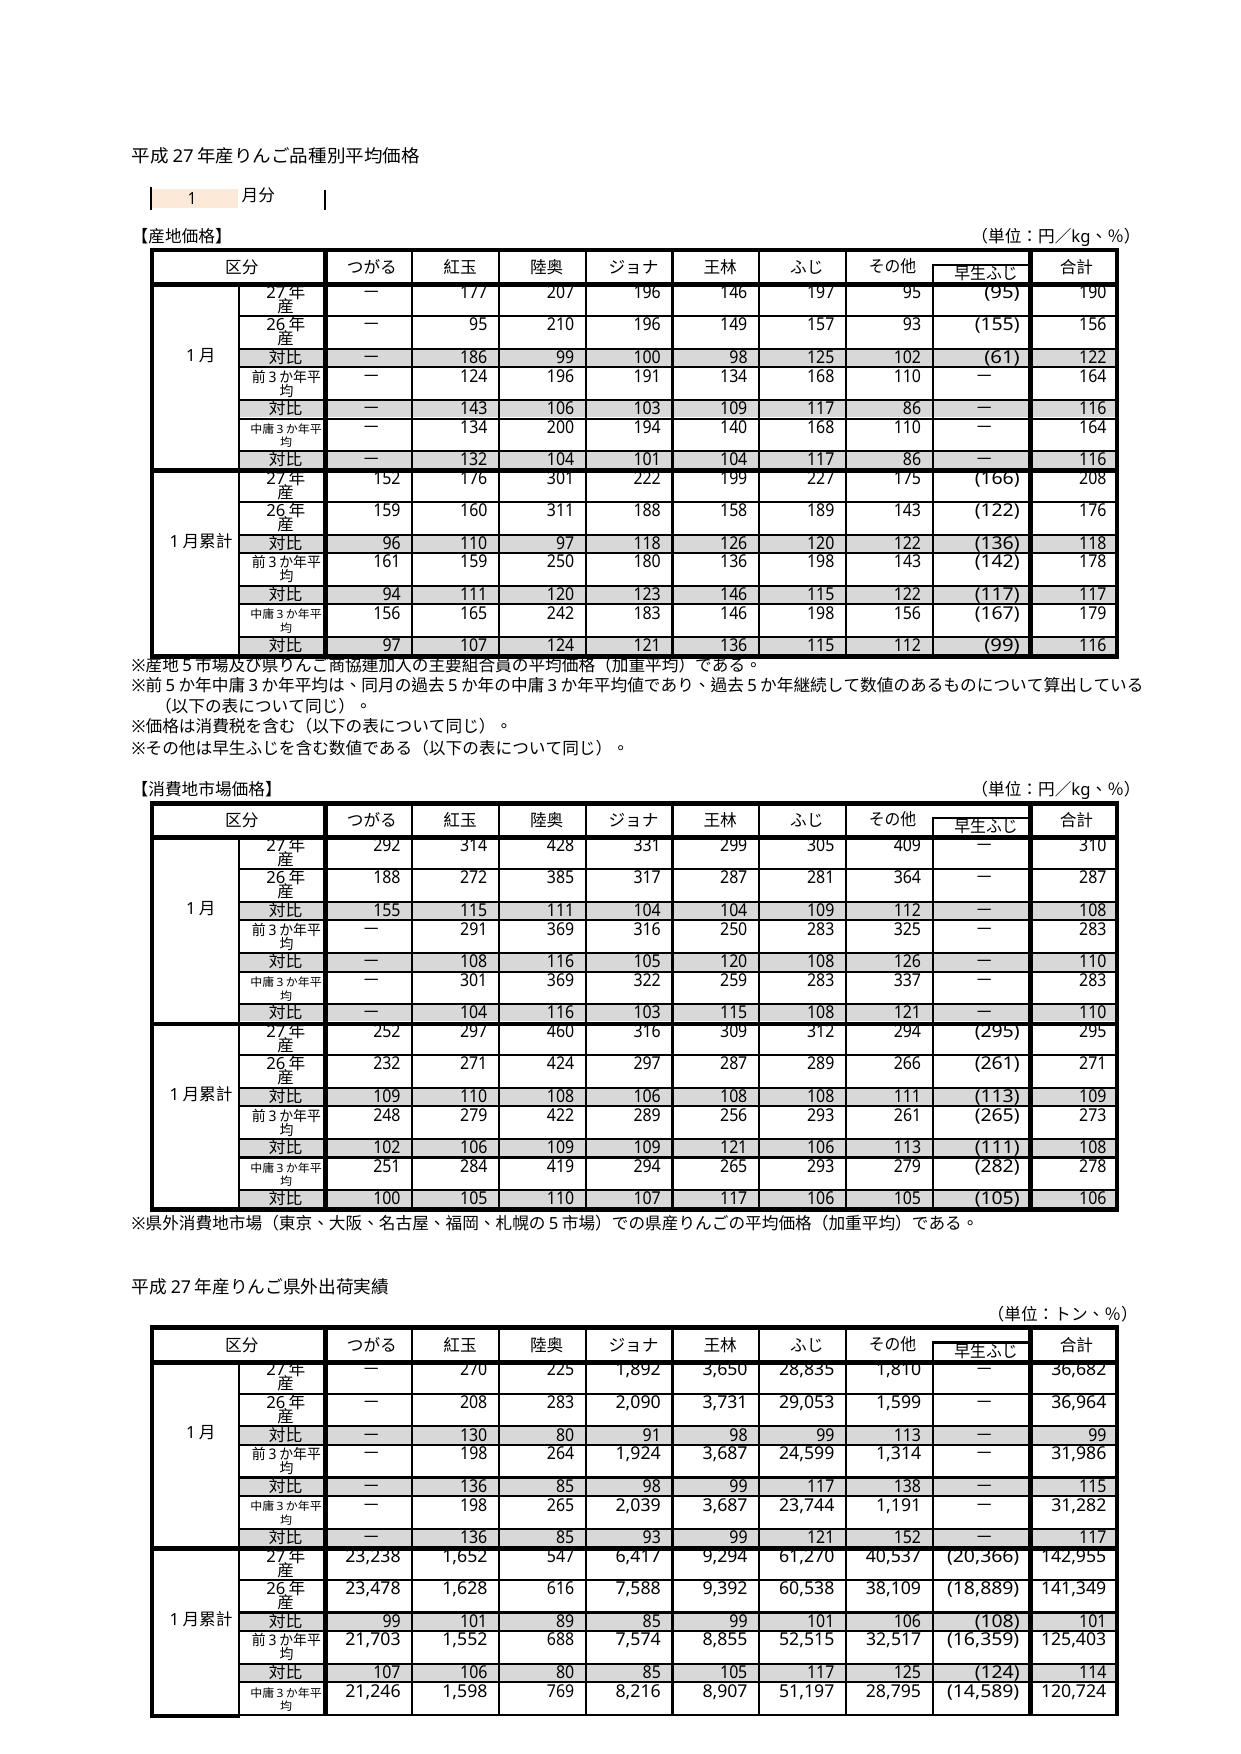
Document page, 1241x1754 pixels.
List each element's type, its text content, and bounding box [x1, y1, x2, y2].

table_cell (167) [934, 605, 1028, 636]
table_cell － [934, 840, 1028, 868]
table_cell 117 [1033, 587, 1115, 603]
table_cell 297 [587, 1056, 671, 1087]
text ※県外消費地市場（東京、大阪、名古屋、福岡、札幌の5市場）での県産りんごの平均価格（加重平均）である。 [131, 1212, 1198, 1235]
table_cell 115 [413, 903, 498, 919]
table_header 陸奥 [500, 252, 585, 282]
table_cell 1,810 [847, 1365, 932, 1393]
table_cell 109 [500, 1140, 585, 1156]
table_cell 123 [587, 587, 671, 603]
table_cell 1,599 [847, 1395, 932, 1425]
table_cell 256 [674, 1107, 758, 1138]
table_cell 152 [847, 1530, 932, 1546]
table_cell 188 [587, 503, 671, 533]
table_cell 中庸3か年平均 [240, 420, 323, 449]
table_cell 121 [760, 1530, 845, 1546]
table_cell － [934, 870, 1028, 901]
table_header つがる [328, 1330, 411, 1360]
table_cell (155) [934, 317, 1028, 347]
table_cell 105 [413, 1191, 498, 1207]
table_cell 108 [413, 954, 498, 971]
text ※前5か年中庸3か年平均は、同月の過去5か年の中庸3か年平均値であり、過去5か年継続して数値のあるものについて算出している [131, 675, 1198, 696]
table_cell 188 [328, 870, 411, 901]
table_cell － [328, 1479, 411, 1495]
table_cell 156 [328, 605, 411, 636]
table_cell 271 [413, 1056, 498, 1087]
table_cell 106 [587, 1089, 671, 1105]
table_cell 409 [847, 840, 932, 868]
table_cell 対比 [240, 1665, 323, 1681]
table_cell (282) [934, 1159, 1028, 1189]
table_header 紅玉 [413, 1330, 498, 1360]
table_cell 8,216 [587, 1683, 671, 1714]
table_cell 36,682 [1033, 1365, 1115, 1393]
table_cell 107 [413, 638, 498, 654]
table_cell 331 [587, 840, 671, 868]
table_cell 対比 [240, 452, 323, 468]
table_cell 149 [674, 317, 758, 347]
table_cell 対比 [240, 1005, 323, 1021]
table_cell その他 [847, 264, 932, 282]
table_cell 103 [587, 1005, 671, 1021]
table_cell 中庸3か年平均 [240, 973, 323, 1003]
table_cell 1,552 [413, 1632, 498, 1663]
table_cell 118 [587, 536, 671, 552]
table_cell 27年産 [240, 473, 323, 501]
table_cell 310 [1033, 840, 1115, 868]
table_cell 156 [847, 605, 932, 636]
text 平成27年産りんご県外出荷実績 [132, 1274, 395, 1299]
table_cell 120 [760, 536, 845, 552]
table_cell 293 [760, 1159, 845, 1189]
table_cell 155 [328, 903, 411, 919]
table_cell 141,349 [1033, 1581, 1115, 1611]
table_cell 対比 [240, 1191, 323, 1207]
table_cell 99 [760, 1427, 845, 1444]
table_cell 2,039 [587, 1497, 671, 1527]
table_header ジョナ [587, 252, 671, 282]
table_cell 対比 [240, 1089, 323, 1105]
table_cell 26年産 [240, 317, 323, 347]
table_cell 1月 [154, 1365, 238, 1546]
table_cell 104 [674, 903, 758, 919]
table_cell 125 [760, 350, 845, 366]
table_cell (111) [934, 1140, 1028, 1156]
table_cell 283 [500, 1395, 585, 1425]
table_cell 80 [500, 1665, 585, 1681]
table_cell 207 [500, 287, 585, 315]
table_cell 86 [847, 401, 932, 417]
table_cell 107 [328, 1665, 411, 1681]
table_cell 100 [587, 350, 671, 366]
table_cell 前3か年平均 [240, 1446, 323, 1476]
table_cell 1,892 [587, 1365, 671, 1393]
table_header つがる [328, 806, 411, 835]
table_cell 134 [413, 420, 498, 449]
table_cell 301 [413, 973, 498, 1003]
table_cell 422 [500, 1107, 585, 1138]
table_cell － [328, 973, 411, 1003]
table_cell 95 [413, 317, 498, 347]
table_cell (166) [934, 473, 1028, 501]
table_cell 297 [413, 1026, 498, 1054]
table_cell 287 [674, 1056, 758, 1087]
table_header 区分 [154, 252, 323, 282]
table_cell 110 [847, 420, 932, 449]
table_cell 289 [760, 1056, 845, 1087]
table_cell (142) [934, 554, 1028, 585]
table_cell － [328, 1497, 411, 1527]
table_cell (18,889) [934, 1581, 1028, 1611]
text 【産地価格】 （単位：円／kg、％） [131, 225, 1198, 248]
table_cell (261) [934, 1056, 1028, 1087]
table_cell 89 [500, 1614, 585, 1630]
table_cell 1,628 [413, 1581, 498, 1611]
table_cell － [328, 1530, 411, 1546]
table_cell 109 [1033, 1089, 1115, 1105]
table_cell 前3か年平均 [240, 1107, 323, 1138]
table_cell 121 [587, 638, 671, 654]
table_cell 27年産 [240, 287, 323, 315]
table_cell 99 [500, 350, 585, 366]
table_cell 1,652 [413, 1551, 498, 1579]
table_cell 314 [413, 840, 498, 868]
table_cell 369 [500, 973, 585, 1003]
table_cell 1,314 [847, 1446, 932, 1476]
table_cell 196 [587, 287, 671, 315]
table_cell 103 [587, 401, 671, 417]
table_header [847, 806, 1028, 817]
table_cell 7,588 [587, 1581, 671, 1611]
table_cell 179 [1033, 605, 1115, 636]
table_header [847, 1330, 1028, 1341]
table_cell 中庸3か年平均 [240, 605, 323, 636]
table_cell － [934, 1365, 1028, 1393]
table_cell 97 [500, 536, 585, 552]
table_cell 337 [847, 973, 932, 1003]
table_cell 105 [847, 1191, 932, 1207]
table_cell 110 [1033, 954, 1115, 971]
table_cell 769 [500, 1683, 585, 1714]
table_cell 8,855 [674, 1632, 758, 1663]
table_cell 424 [500, 1056, 585, 1087]
text ※産地5市場及び県りんご商協連加入の主要組合員の平均価格（加重平均）である。 [131, 659, 1198, 675]
table_cell (95) [934, 287, 1028, 315]
table_cell 251 [328, 1159, 411, 1189]
table_cell 279 [413, 1107, 498, 1138]
table_cell (265) [934, 1107, 1028, 1138]
table_cell 385 [500, 870, 585, 901]
table_cell 早生ふじ [934, 819, 1028, 835]
table_cell 31,282 [1033, 1497, 1115, 1527]
table_cell 106 [413, 1665, 498, 1681]
table_cell － [328, 1395, 411, 1425]
table_cell － [934, 1497, 1028, 1527]
table_cell 295 [1033, 1026, 1115, 1054]
table_cell (14,589) [934, 1683, 1028, 1714]
table_cell 232 [328, 1056, 411, 1087]
table_cell (295) [934, 1026, 1028, 1054]
text ※その他は早生ふじを含む数値である（以下の表について同じ）。 [131, 737, 1198, 758]
table_cell (136) [934, 536, 1028, 552]
table_cell 283 [760, 973, 845, 1003]
table_cell 301 [500, 473, 585, 501]
table_cell 265 [500, 1497, 585, 1527]
table_cell 21,703 [328, 1632, 411, 1663]
table_cell 1月累計 [154, 1551, 238, 1714]
table_cell 175 [847, 473, 932, 501]
table_cell 27年産 [240, 1026, 323, 1054]
table_cell 116 [1033, 452, 1115, 468]
table_cell (99) [987, 638, 1016, 654]
table_cell 291 [413, 921, 498, 952]
table_cell 21,246 [328, 1683, 411, 1714]
table_cell 106 [847, 1614, 932, 1630]
table_cell 136 [674, 554, 758, 585]
table_cell 146 [674, 587, 758, 603]
table_header 合計 [1033, 806, 1115, 835]
table_cell 対比 [240, 350, 323, 366]
table_cell 108 [500, 1089, 585, 1105]
table_cell 143 [847, 554, 932, 585]
table_cell 146 [674, 605, 758, 636]
table_cell 対比 [240, 1614, 323, 1630]
table_cell 51,197 [760, 1683, 845, 1714]
table_cell 125 [847, 1665, 932, 1681]
table_cell 130 [413, 1427, 498, 1444]
table_cell 143 [413, 401, 498, 417]
table_cell 100 [328, 1191, 411, 1207]
table_cell 36,964 [1033, 1395, 1115, 1425]
table_cell 104 [413, 1005, 498, 1021]
table_cell (16,359) [934, 1632, 1028, 1663]
table_header 王林 [674, 252, 758, 282]
table_cell 369 [500, 921, 585, 952]
table_cell 対比 [240, 1479, 323, 1495]
table_cell 142,955 [1033, 1551, 1115, 1579]
table_cell 287 [1033, 870, 1115, 901]
table_cell 85 [500, 1530, 585, 1546]
table_cell 194 [587, 420, 671, 449]
table_cell 316 [587, 1026, 671, 1054]
table_cell 116 [1033, 401, 1115, 417]
table_cell 95 [847, 287, 932, 315]
table_cell 38,109 [847, 1581, 932, 1611]
table_cell 271 [1033, 1056, 1115, 1087]
table_cell 7,574 [587, 1632, 671, 1663]
table_cell 対比 [240, 1427, 323, 1444]
table_cell 対比 [240, 401, 323, 417]
table_cell 197 [760, 287, 845, 315]
table_cell 2,090 [587, 1395, 671, 1425]
table_cell 190 [1033, 287, 1115, 315]
table_cell 287 [674, 870, 758, 901]
table_header [847, 252, 1028, 264]
table_cell 3,731 [674, 1395, 758, 1425]
table_cell 110 [500, 1191, 585, 1207]
table_cell (117) [934, 587, 1028, 603]
table_header 陸奥 [500, 806, 585, 835]
table_cell 23,238 [328, 1551, 411, 1579]
table_cell 111 [847, 1089, 932, 1105]
table_cell － [328, 401, 411, 417]
table_cell 121 [674, 1140, 758, 1156]
table_cell 111 [413, 587, 498, 603]
table_cell 28,795 [847, 1683, 932, 1714]
table_cell 対比 [240, 1140, 323, 1156]
table_cell 99 [674, 1530, 758, 1546]
table_cell － [328, 1365, 411, 1393]
table_cell － [328, 954, 411, 971]
table_cell － [328, 452, 411, 468]
table_cell 9,294 [674, 1551, 758, 1579]
table_cell 199 [674, 473, 758, 501]
table_cell 98 [587, 1479, 671, 1495]
table_cell 112 [847, 903, 932, 919]
table_cell － [934, 921, 1028, 952]
table_cell 126 [847, 954, 932, 971]
table_cell 117 [1033, 1530, 1115, 1546]
table_header 合計 [1033, 252, 1115, 282]
table_cell 122 [847, 587, 932, 603]
table_cell 364 [847, 870, 932, 901]
table_cell 125,403 [1033, 1632, 1115, 1663]
table_header ふじ [760, 252, 845, 282]
table_cell 91 [587, 1427, 671, 1444]
table_cell 189 [760, 503, 845, 533]
table_cell 325 [847, 921, 932, 952]
table_cell 547 [500, 1551, 585, 1579]
table_cell 688 [500, 1632, 585, 1663]
table_cell 80 [500, 1427, 585, 1444]
table_cell 110 [847, 368, 932, 399]
table_cell 85 [587, 1614, 671, 1630]
table_cell (105) [934, 1191, 1028, 1207]
table_cell 52,515 [760, 1632, 845, 1663]
table_cell 180 [587, 554, 671, 585]
table_cell 108 [674, 1089, 758, 1105]
table_cell 99 [674, 1614, 758, 1630]
table_cell 31,986 [1033, 1446, 1115, 1476]
table_cell 250 [674, 921, 758, 952]
table_cell 225 [500, 1365, 585, 1393]
table_cell 108 [1033, 1140, 1115, 1156]
table_cell 113 [847, 1427, 932, 1444]
table_cell 早生ふじ [934, 266, 1028, 282]
table_cell 101 [760, 1614, 845, 1630]
table_cell 126 [674, 536, 758, 552]
table_header ふじ [760, 1330, 845, 1360]
table_cell 191 [587, 368, 671, 399]
table_cell 158 [674, 503, 758, 533]
table_cell 32,517 [847, 1632, 932, 1663]
table_cell 196 [587, 317, 671, 347]
table_cell 157 [760, 317, 845, 347]
table_cell 109 [760, 903, 845, 919]
table_header 区分 [154, 806, 323, 835]
table_cell 117 [760, 401, 845, 417]
table_header 合計 [1033, 1330, 1115, 1360]
table_header 陸奥 [500, 1330, 585, 1360]
table_header 紅玉 [413, 806, 498, 835]
table_cell 312 [760, 1026, 845, 1054]
table_cell 273 [1033, 1107, 1115, 1138]
table_cell 176 [413, 473, 498, 501]
table_cell 460 [500, 1026, 585, 1054]
table_cell 27年産 [240, 840, 323, 868]
table_cell 124 [500, 638, 585, 654]
table_cell 110 [413, 536, 498, 552]
table_cell 120,724 [1033, 1683, 1115, 1714]
table_cell 23,478 [328, 1581, 411, 1611]
table_cell 40,537 [847, 1551, 932, 1579]
table_cell 132 [413, 452, 498, 468]
table_cell 168 [760, 420, 845, 449]
table_cell － [934, 954, 1028, 971]
table_cell 136 [413, 1530, 498, 1546]
table_cell 124 [413, 368, 498, 399]
text 【消費地市場価格】 （単位：円／kg、％） [131, 778, 1198, 801]
table_cell (20,366) [934, 1551, 1028, 1579]
table_cell － [328, 350, 411, 366]
table_cell － [934, 1446, 1028, 1476]
table_cell 104 [587, 903, 671, 919]
table_cell － [328, 287, 411, 315]
table_cell 140 [674, 420, 758, 449]
table_cell 1月累計 [154, 1026, 238, 1207]
table_cell 対比 [240, 638, 323, 654]
table_cell 中庸3か年平均 [240, 1497, 323, 1527]
text 平成27年産りんご品種別平均価格 [132, 144, 1198, 168]
table_cell 299 [674, 840, 758, 868]
table_cell 117 [760, 1479, 845, 1495]
table_cell － [934, 1005, 1028, 1021]
table_cell 208 [1033, 473, 1115, 501]
table_cell 101 [587, 452, 671, 468]
table_cell 106 [760, 1191, 845, 1207]
table_cell 6,417 [587, 1551, 671, 1579]
table_cell 対比 [240, 954, 323, 971]
table_cell 164 [1033, 368, 1115, 399]
table_cell 122 [847, 536, 932, 552]
table_cell 198 [760, 605, 845, 636]
table_cell 1月 [154, 840, 238, 1021]
table_cell 111 [500, 903, 585, 919]
table_cell 26年産 [240, 503, 323, 533]
table_cell 108 [760, 954, 845, 971]
table_cell 146 [674, 287, 758, 315]
table_cell － [934, 1395, 1028, 1425]
table_cell 3,687 [674, 1497, 758, 1527]
table_cell その他 [847, 817, 932, 835]
table_cell 284 [413, 1159, 498, 1189]
table_cell 183 [587, 605, 671, 636]
table_cell 283 [1033, 921, 1115, 952]
table_cell 1,924 [587, 1446, 671, 1476]
table_cell 109 [587, 1140, 671, 1156]
table_cell 198 [413, 1497, 498, 1527]
table_cell 106 [760, 1140, 845, 1156]
table_cell － [934, 1427, 1028, 1444]
table_cell 283 [1033, 973, 1115, 1003]
table_cell 106 [1033, 1191, 1115, 1207]
table_cell － [328, 1446, 411, 1476]
table_cell 1月 [154, 287, 238, 468]
table_cell 294 [587, 1159, 671, 1189]
table_cell 早生ふじ [934, 1344, 1028, 1360]
table_header ジョナ [587, 806, 671, 835]
table_cell 110 [1033, 1005, 1115, 1021]
table_cell (99) [934, 638, 988, 654]
table_header ふじ [760, 806, 845, 835]
table_cell － [934, 452, 1028, 468]
table_cell 86 [847, 452, 932, 468]
table_cell 1,191 [847, 1497, 932, 1527]
table_cell 108 [760, 1005, 845, 1021]
table_cell 108 [760, 1089, 845, 1105]
table_cell 152 [328, 473, 411, 501]
text （単位：トン、％） [987, 1303, 1198, 1325]
table_cell 114 [1033, 1665, 1115, 1681]
table_cell 113 [847, 1140, 932, 1156]
table_cell 102 [847, 350, 932, 366]
table_cell － [934, 903, 1028, 919]
table_cell 101 [413, 1614, 498, 1630]
table_cell 116 [1033, 638, 1115, 654]
table_cell 311 [500, 503, 585, 533]
table_cell 143 [847, 503, 932, 533]
table_cell 177 [413, 287, 498, 315]
table_cell 1月累計 [154, 473, 238, 654]
table_cell 対比 [240, 903, 323, 919]
table_cell 138 [847, 1479, 932, 1495]
table_cell 26年産 [240, 1056, 323, 1087]
table_cell 261 [847, 1107, 932, 1138]
table_cell 120 [500, 587, 585, 603]
table_cell － [328, 1005, 411, 1021]
table_cell 265 [674, 1159, 758, 1189]
table_cell 198 [413, 1446, 498, 1476]
table_cell 116 [500, 1005, 585, 1021]
table_cell 102 [328, 1140, 411, 1156]
table_cell 178 [1033, 554, 1115, 585]
table_cell 242 [500, 605, 585, 636]
table_cell 24,599 [760, 1446, 845, 1476]
table_cell その他 [847, 1341, 932, 1360]
table_cell 98 [674, 1427, 758, 1444]
table_cell 278 [1033, 1159, 1115, 1189]
table_cell 112 [847, 638, 932, 654]
table_cell 293 [760, 1107, 845, 1138]
table_cell (124) [934, 1665, 1028, 1681]
table_cell 101 [1033, 1614, 1115, 1630]
table_cell 28,835 [760, 1365, 845, 1393]
table_cell (61) [934, 350, 988, 366]
table_cell 266 [847, 1056, 932, 1087]
table_cell 136 [674, 638, 758, 654]
table_cell 227 [760, 473, 845, 501]
table_cell － [328, 420, 411, 449]
table_cell 272 [413, 870, 498, 901]
text （以下の表について同じ）。 [155, 696, 1198, 716]
table_cell 283 [760, 921, 845, 952]
table_cell 26年産 [240, 870, 323, 901]
table_cell 対比 [240, 587, 323, 603]
table_cell 116 [500, 954, 585, 971]
table_cell 252 [328, 1026, 411, 1054]
table_cell (61) [987, 350, 1016, 366]
table_cell 98 [674, 350, 758, 366]
table_cell 96 [328, 536, 411, 552]
table_cell 29,053 [760, 1395, 845, 1425]
table_cell 222 [587, 473, 671, 501]
table_cell 109 [674, 401, 758, 417]
table_cell 中庸3か年平均 [240, 1683, 323, 1714]
table_cell － [934, 1530, 1028, 1546]
table_cell 176 [1033, 503, 1115, 533]
table_cell 122 [1033, 350, 1115, 366]
table_cell (122) [934, 503, 1028, 533]
table_cell 85 [587, 1665, 671, 1681]
table_cell 3,687 [674, 1446, 758, 1476]
table_cell 108 [1033, 903, 1115, 919]
text ※価格は消費税を含む（以下の表について同じ）。 [131, 716, 1198, 737]
table_cell 248 [328, 1107, 411, 1138]
table_cell 104 [674, 452, 758, 468]
table_cell 121 [847, 1005, 932, 1021]
table_cell 305 [760, 840, 845, 868]
table_cell 160 [413, 503, 498, 533]
table_cell － [934, 973, 1028, 1003]
table_cell 3,650 [674, 1365, 758, 1393]
table_cell 134 [674, 368, 758, 399]
table_cell 前3か年平均 [240, 1632, 323, 1663]
table_cell 196 [500, 368, 585, 399]
table_cell 対比 [240, 536, 323, 552]
table_cell － [934, 401, 1028, 417]
table_cell 294 [847, 1026, 932, 1054]
table_cell 616 [500, 1581, 585, 1611]
table_cell (108) [934, 1614, 1028, 1630]
table_cell 168 [760, 368, 845, 399]
table_cell 309 [674, 1026, 758, 1054]
table_cell 前3か年平均 [240, 921, 323, 952]
table_cell 428 [500, 840, 585, 868]
table_cell 120 [674, 954, 758, 971]
table_cell － [934, 1479, 1028, 1495]
table_cell 316 [587, 921, 671, 952]
table_cell 97 [328, 638, 411, 654]
table_cell 289 [587, 1107, 671, 1138]
table_cell 110 [413, 1089, 498, 1105]
table_cell 117 [674, 1191, 758, 1207]
table_cell 200 [500, 420, 585, 449]
table_header 区分 [154, 1330, 323, 1360]
table_cell 23,744 [760, 1497, 845, 1527]
table_cell 93 [587, 1530, 671, 1546]
table_cell 322 [587, 973, 671, 1003]
table_cell 292 [328, 840, 411, 868]
table_cell 279 [847, 1159, 932, 1189]
table_cell 115 [760, 638, 845, 654]
table_cell 99 [328, 1614, 411, 1630]
table_cell 85 [500, 1479, 585, 1495]
table_cell 109 [328, 1089, 411, 1105]
table_cell 105 [587, 954, 671, 971]
table_cell 159 [328, 503, 411, 533]
table_cell 対比 [240, 1530, 323, 1546]
table_cell 27年産 [240, 1365, 323, 1393]
table_header ジョナ [587, 1330, 671, 1360]
table_cell 27年産 [240, 1551, 323, 1579]
table_cell 419 [500, 1159, 585, 1189]
table_cell 165 [413, 605, 498, 636]
table_cell (113) [934, 1089, 1028, 1105]
table_cell 1,598 [413, 1683, 498, 1714]
table_cell 317 [587, 870, 671, 901]
table_header 王林 [674, 806, 758, 835]
table_cell 104 [500, 452, 585, 468]
table_cell 118 [1033, 536, 1115, 552]
table_cell 270 [413, 1365, 498, 1393]
table_cell 115 [674, 1005, 758, 1021]
table_cell － [934, 420, 1028, 449]
table_cell 198 [760, 554, 845, 585]
table_cell 115 [760, 587, 845, 603]
table_cell 115 [1033, 1479, 1115, 1495]
table_header 王林 [674, 1330, 758, 1360]
table_cell 前3か年平均 [240, 554, 323, 585]
table_cell 26年産 [240, 1395, 323, 1425]
table_cell 106 [413, 1140, 498, 1156]
table_cell 94 [328, 587, 411, 603]
table_cell 60,538 [760, 1581, 845, 1611]
table_cell 159 [413, 554, 498, 585]
table_cell 9,392 [674, 1581, 758, 1611]
table_cell 61,270 [760, 1551, 845, 1579]
table_cell 156 [1033, 317, 1115, 347]
table_cell 117 [760, 1665, 845, 1681]
table_header つがる [328, 252, 411, 282]
table_cell 136 [413, 1479, 498, 1495]
table_cell 99 [1033, 1427, 1115, 1444]
table_cell － [328, 368, 411, 399]
table_cell 106 [500, 401, 585, 417]
table_cell － [328, 1427, 411, 1444]
table_cell 281 [760, 870, 845, 901]
table_header 紅玉 [413, 252, 498, 282]
table_cell 259 [674, 973, 758, 1003]
table_cell 250 [500, 554, 585, 585]
table_cell 186 [413, 350, 498, 366]
table_cell 前3か年平均 [240, 368, 323, 399]
table_cell － [328, 317, 411, 347]
table_cell 107 [587, 1191, 671, 1207]
table_cell 105 [674, 1665, 758, 1681]
table_cell 210 [500, 317, 585, 347]
table_cell 117 [760, 452, 845, 468]
table_cell 161 [328, 554, 411, 585]
table_cell 164 [1033, 420, 1115, 449]
table_cell 208 [413, 1395, 498, 1425]
table_cell － [328, 921, 411, 952]
table_cell 26年産 [240, 1581, 323, 1611]
table_cell 中庸3か年平均 [240, 1159, 323, 1189]
table_cell 99 [674, 1479, 758, 1495]
table_cell 264 [500, 1446, 585, 1476]
table_cell 93 [847, 317, 932, 347]
table_cell － [934, 368, 1028, 399]
table_cell 8,907 [674, 1683, 758, 1714]
